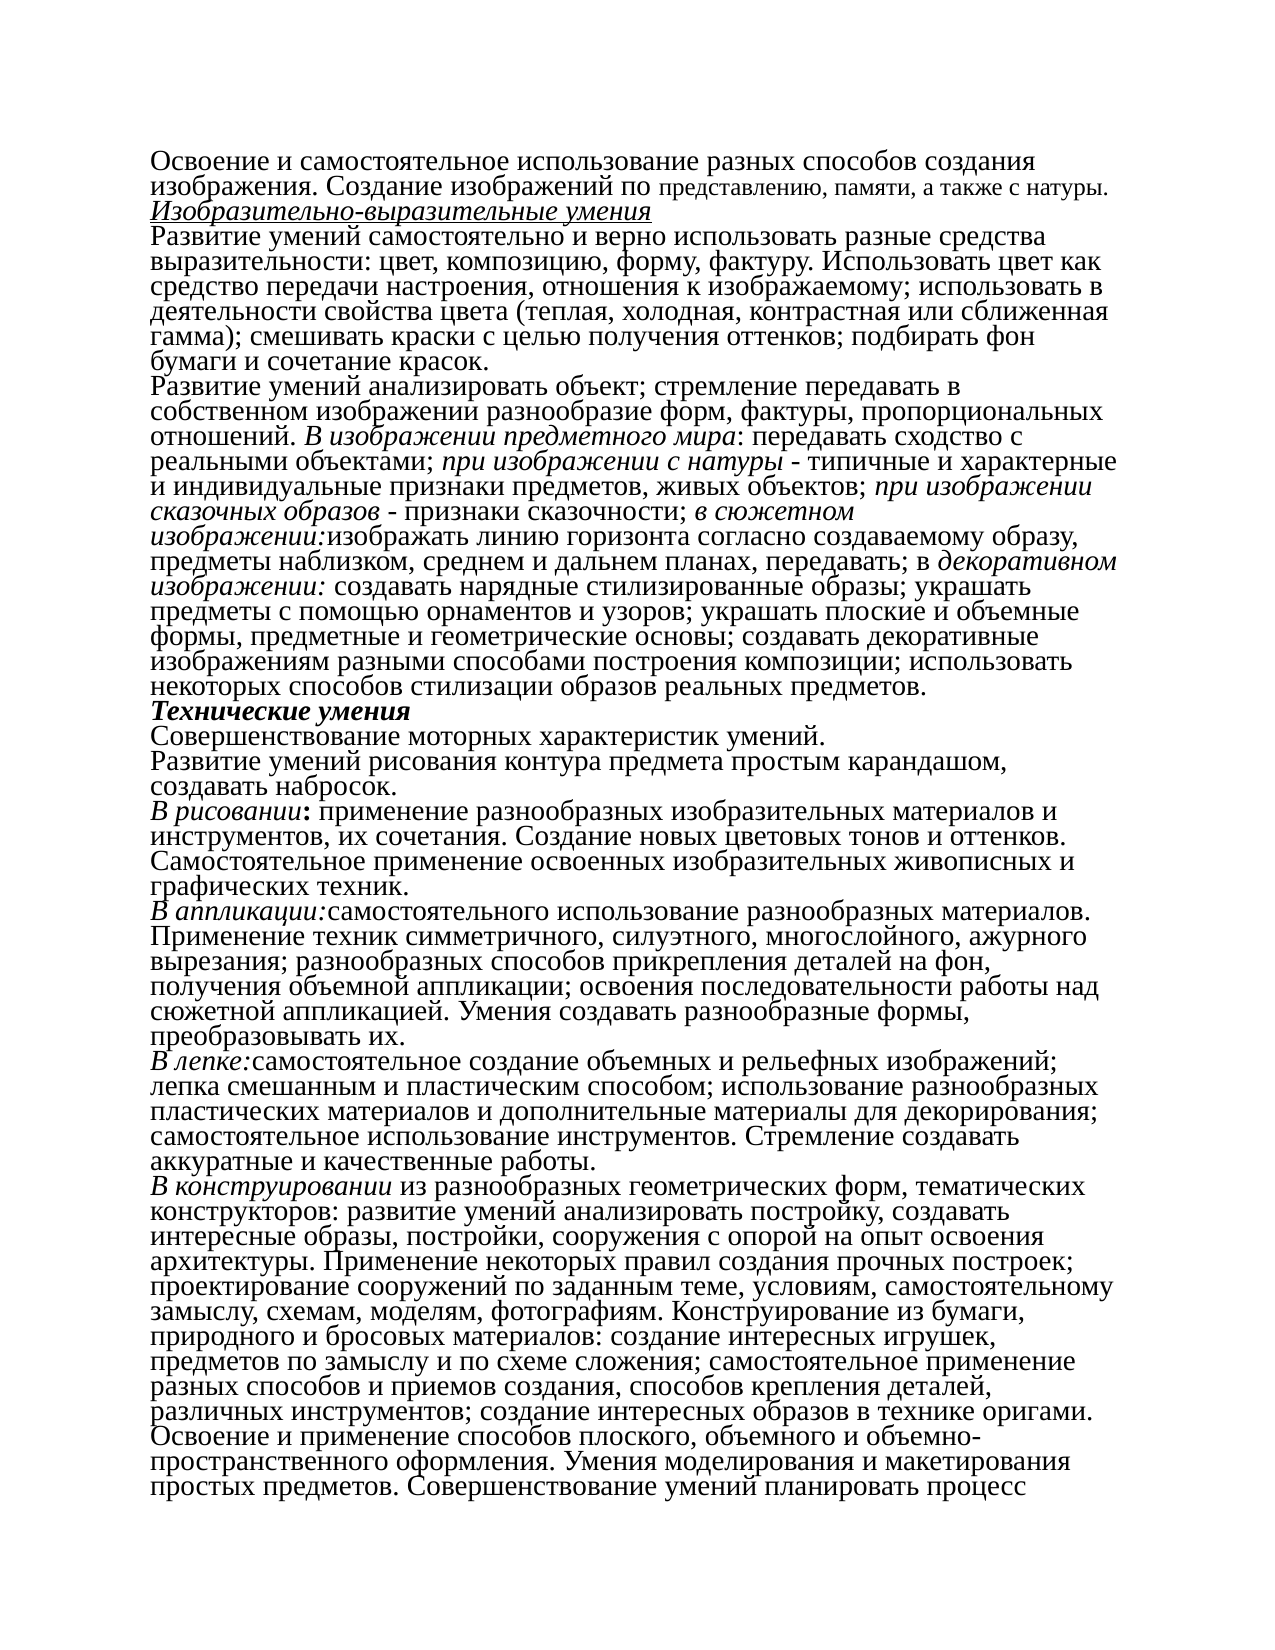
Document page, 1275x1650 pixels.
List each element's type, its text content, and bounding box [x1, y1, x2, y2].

text Развитие умений рисования контура предмета простым карандашом, создавать набросок. [150, 750, 1125, 800]
text Развитие умений самостоятельно и верно использовать разные средства выразительности: цвет, композицию, форму, фактуру. Использовать цвет как средство передачи настроения, отношения к изображаемому; использовать в деятельности свойства цвета (теплая, холодная, контрастная или сближенная гамма); смешивать краски с целью получения оттенков; подбирать фон бумаги и сочетание красок. [150, 225, 1125, 375]
text В конструировании из разнообразных геометрических форм, тематических конструкторов: развитие умений анализировать постройку, создавать интересные образы, постройки, сооружения с опорой на опыт освоения архитектуры. Применение некоторых правил создания прочных построек; проектирование сооружений по заданным теме, условиям, самостоятельному замыслу, схемам, моделям, фотографиям. Конструирование из бумаги, природного и бросовых материалов: создание интересных игрушек, предметов по замыслу и по схеме сложения; самостоятельное применение разных способов и приемов создания, способов крепления деталей, различных инструментов; создание интересных образов в технике оригами. [150, 1175, 1125, 1425]
text В лепке:самостоятельное создание объемных и рельефных изображений; лепка смешанным и пластическим способом; использование разнообразных пластических материалов и дополнительные материалы для декорирования; самостоятельное использование инструментов. Стремление создавать аккуратные и качественные работы. [150, 1050, 1125, 1175]
text Освоение и самостоятельное использование разных способов создания изображения. Создание изображений по представлению, памяти, а также с натуры. [150, 150, 1125, 200]
text Развитие умений анализировать объект; стремление передавать в собственном изображении разнообразие форм, фактуры, пропорциональных отношений. В изображении предметного мира: передавать сходство с реальными объектами; при изображении с натуры - типичные и характерные и индивидуальные признаки предметов, живых объектов; при изображении сказочных образов - признаки сказочности; в сюжетном изображении:изображать линию горизонта согласно создаваемому образу, предметы наблизком, среднем и дальнем планах, передавать; в декоративном изображении: создавать нарядные стилизированные образы; украшать предметы с помощью орнаментов и узоров; украшать плоские и объемные формы, предметные и геометрические основы; создавать декоративные изображениям разными способами построения композиции; использовать некоторых способов стилизации образов реальных предметов. [150, 375, 1125, 700]
text В рисовании: применение разнообразных изобразительных материалов и инструментов, их сочетания. Создание новых цветовых тонов и оттенков. Самостоятельное применение освоенных изобразительных живописных и графических техник. [150, 800, 1125, 900]
text Технические умения [150, 700, 1125, 725]
text Совершенствование моторных характеристик умений. [150, 725, 1125, 750]
text Изобразительно-выразительные умения [150, 200, 1125, 225]
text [150, 1425, 1125, 1500]
text В аппликации:самостоятельного использование разнообразных материалов. Применение техник симметричного, силуэтного, многослойного, ажурного вырезания; разнообразных способов прикрепления деталей на фон, получения объемной аппликации; освоения последовательности работы над сюжетной аппликацией. Умения создавать разнообразные формы, преобразовывать их. [150, 900, 1125, 1050]
